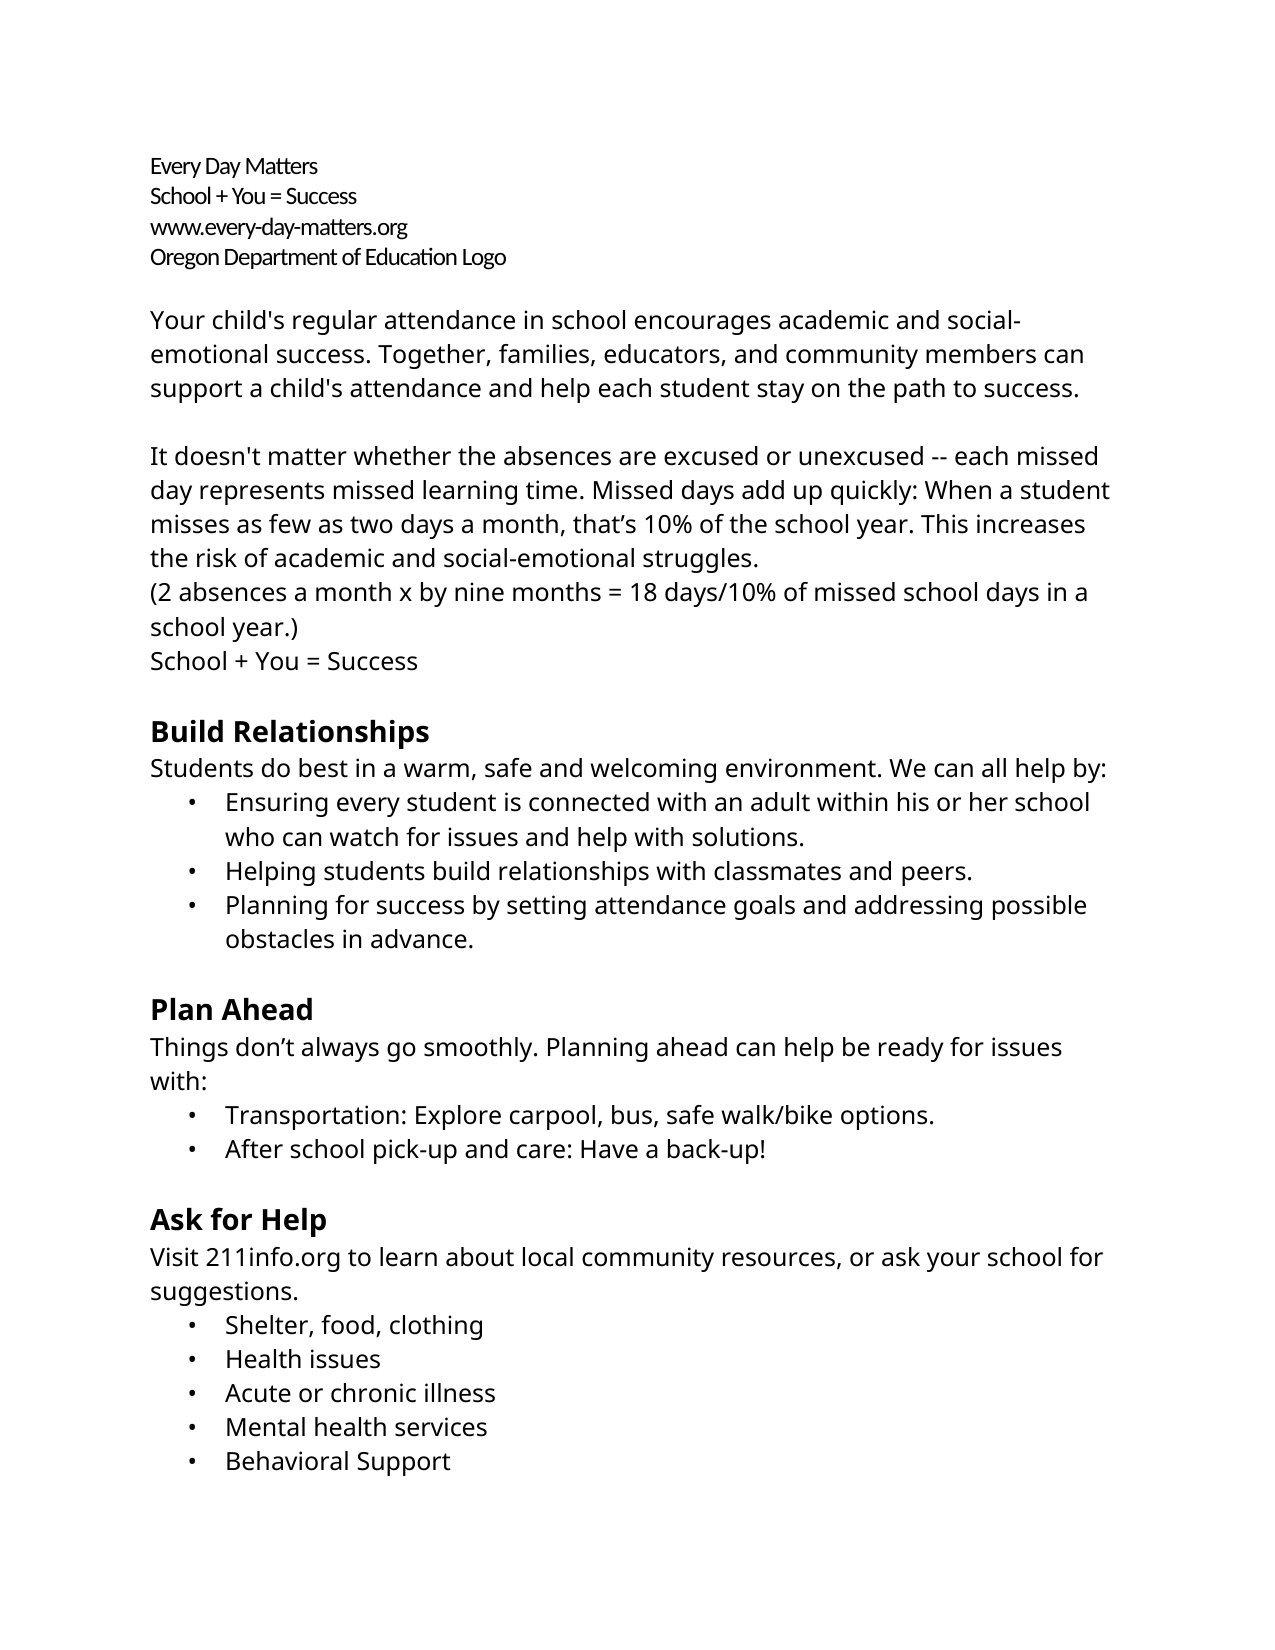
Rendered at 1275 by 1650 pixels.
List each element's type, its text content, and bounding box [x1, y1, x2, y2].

list Transportation: Explore carpool, bus, safe walk/bike options. [187, 1097, 1125, 1131]
title School + You = Success [150, 181, 1125, 211]
text (2 absences a month x by nine months = 18 days/10% of missed school days in a school year.) [150, 575, 1125, 643]
text Your child's regular attendance in school encourages academic and social-emotional success. Together, families, educators, and community members can support a child's attendance and help each student stay on the path to success. [150, 303, 1125, 405]
text Visit 211info.org to learn about local community resources, or ask your school for suggestions. [150, 1239, 1125, 1307]
list Mental health services [187, 1409, 1125, 1443]
title www.every-day-matters.org [150, 211, 1125, 242]
list After school pick-up and care: Have a back-up! [187, 1131, 1125, 1165]
text Plan Ahead [150, 989, 1125, 1029]
list Shelter, food, clothing [187, 1307, 1125, 1341]
list Planning for success by setting attendance goals and addressing possible obstacles in advance. [187, 887, 1125, 955]
list Ensuring every student is connected with an adult within his or her school who can watch for issues and help with solutions. [187, 785, 1125, 853]
text Things don’t always go smoothly. Planning ahead can help be ready for issues with: [150, 1029, 1125, 1097]
list Acute or chronic illness [187, 1375, 1125, 1409]
list Health issues [187, 1341, 1125, 1375]
text Ask for Help [150, 1199, 1125, 1239]
list Helping students build relationships with classmates and peers. [187, 853, 1125, 887]
text Build Relationships [150, 677, 1125, 751]
text It doesn't matter whether the absences are excused or unexcused -- each missed day represents missed learning time. Missed days add up quickly: When a student misses as few as two days a month, that’s 10% of the school year. This increases the risk of academic and social-emotional struggles. [150, 439, 1125, 575]
title Oregon Department of Education Logo [150, 242, 1125, 272]
text School + You = Success [150, 643, 1125, 677]
list Behavioral Support [187, 1443, 1125, 1478]
title Every Day Matters [150, 150, 1125, 181]
text Students do best in a warm, safe and welcoming environment. We can all help by: [150, 751, 1125, 785]
